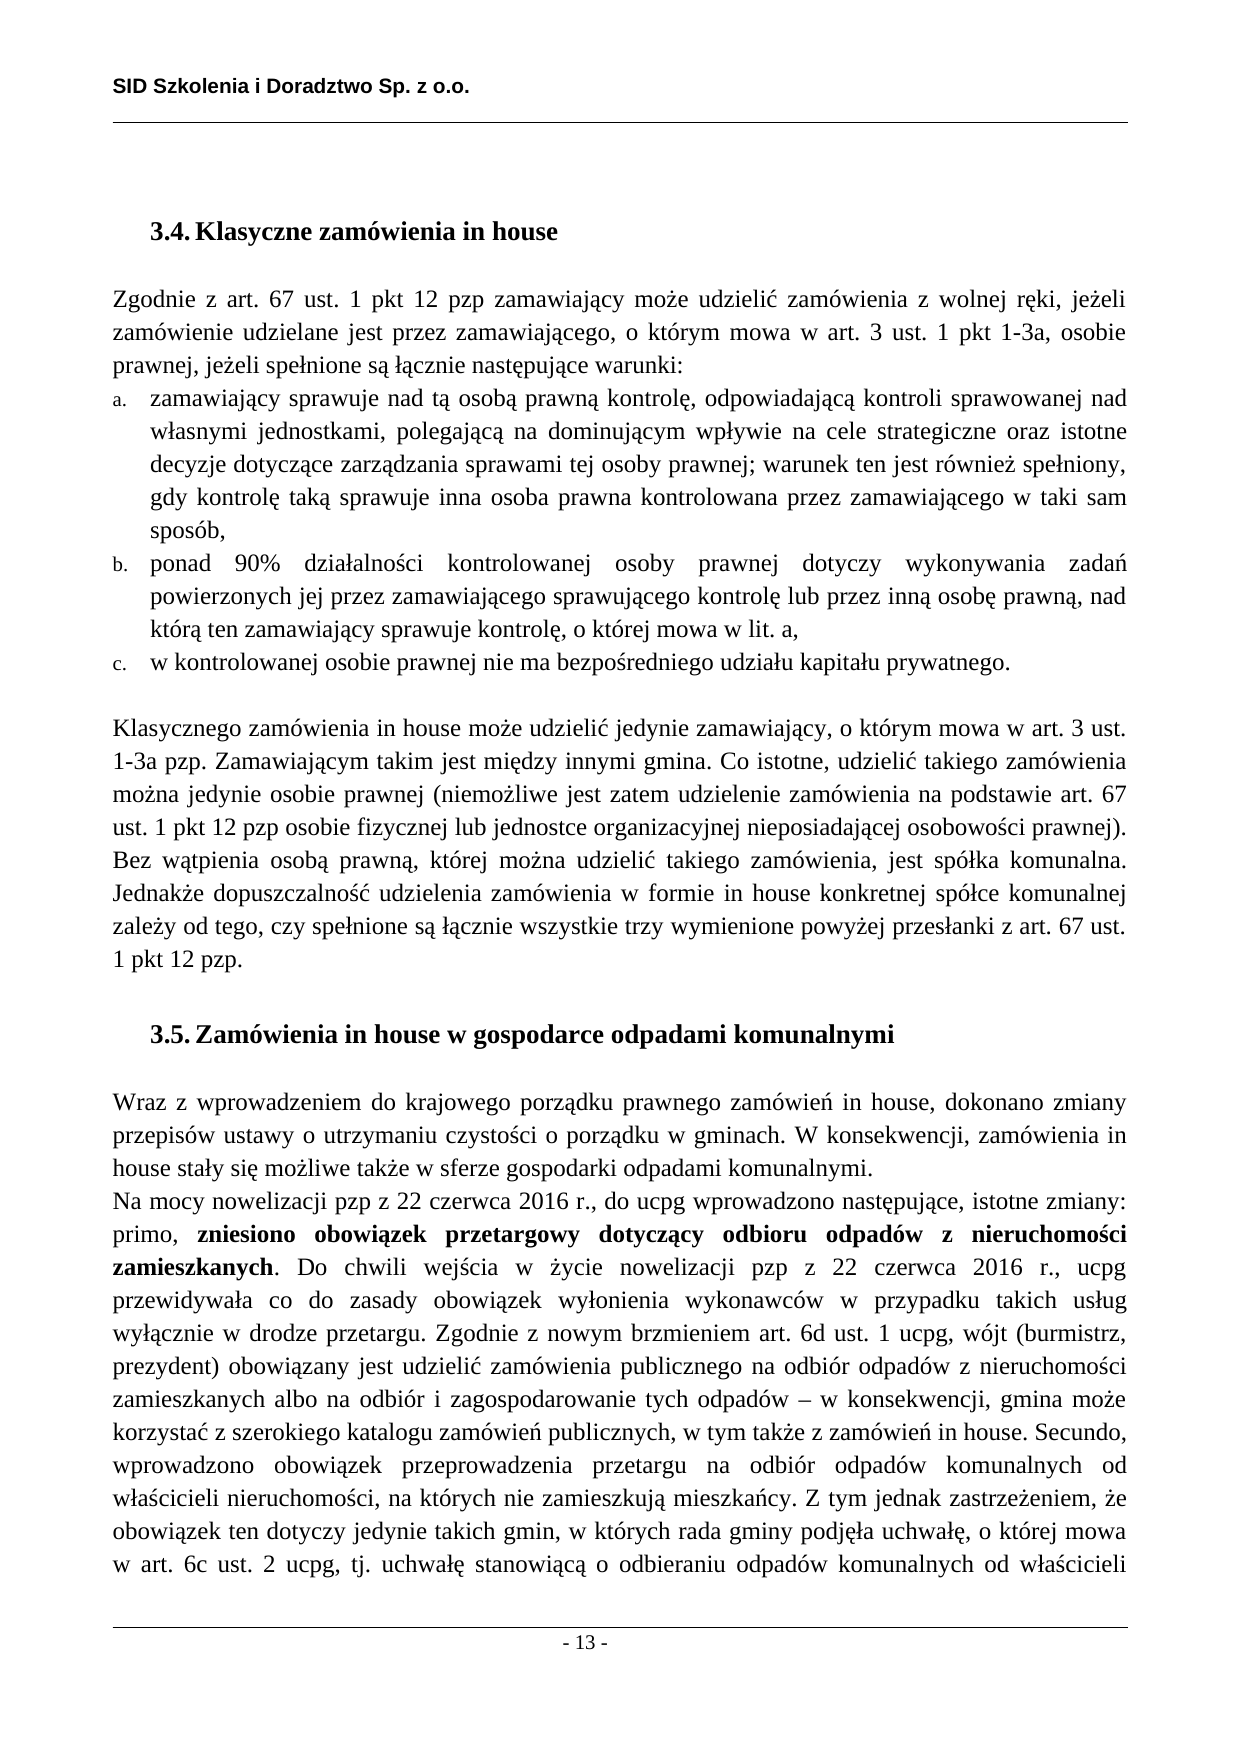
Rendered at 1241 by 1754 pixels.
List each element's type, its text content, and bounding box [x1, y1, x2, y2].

subtitle Klasyczne zamówienia in house [150, 215, 1128, 246]
subtitle Zamówienia in house w gospodarce odpadami komunalnymi [150, 1018, 1128, 1049]
list ponad 90% działalności kontrolowanej osoby prawnej dotyczy wykonywania zadań powierzonych jej przez zamawiającego sprawującego kontrolę lub przez inną osobę prawną, nad którą ten zamawiający sprawuje kontrolę, o której mowa w lit. a, [112, 548, 1128, 643]
text Wraz z wprowadzeniem do krajowego porządku prawnego zamówień in house, dokonano zmiany przepisów ustawy o utrzymaniu czystości o porządku w gminach. W konsekwencji, zamówienia in house stały się możliwe także w sferze gospodarki odpadami komunalnymi. [112, 1087, 1128, 1182]
text Zgodnie z art. 67 ust. 1 pkt 12 pzp zamawiający może udzielić zamówienia z wolnej ręki, jeżeli zamówienie udzielane jest przez zamawiającego, o którym mowa w art. 3 ust. 1 pkt 1-3a, osobie prawnej, jeżeli spełnione są łącznie następujące warunki: [112, 284, 1128, 378]
list zamawiający sprawuje nad tą osobą prawną kontrolę, odpowiadającą kontroli sprawowanej nad własnymi jednostkami, polegającą na dominującym wpływie na cele strategiczne oraz istotne decyzje dotyczące zarządzania sprawami tej osoby prawnej; warunek ten jest również spełniony, gdy kontrolę taką sprawuje inna osoba prawna kontrolowana przez zamawiającego w taki sam sposób, [112, 383, 1128, 543]
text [112, 1186, 1128, 1578]
text Klasycznego zamówienia in house może udzielić jedynie zamawiający, o którym mowa w art. 3 ust. 1-3a pzp. Zamawiającym takim jest między innymi gmina. Co istotne, udzielić takiego zamówienia można jedynie osobie prawnej (niemożliwe jest zatem udzielenie zamówienia na podstawie art. 67 ust. 1 pkt 12 pzp osobie fizycznej lub jednostce organizacyjnej nieposiadającej osobowości prawnej). Bez wątpienia osobą prawną, której można udzielić takiego zamówienia, jest spółka komunalna. Jednakże dopuszczalność udzielenia zamówienia w formie in house konkretnej spółce komunalnej zależy od tego, czy spełnione są łącznie wszystkie trzy wymienione powyżej przesłanki z art. 67 ust. 1 pkt 12 pzp. [112, 713, 1128, 973]
list w kontrolowanej osobie prawnej nie ma bezpośredniego udziału kapitału prywatnego. [112, 647, 1128, 676]
